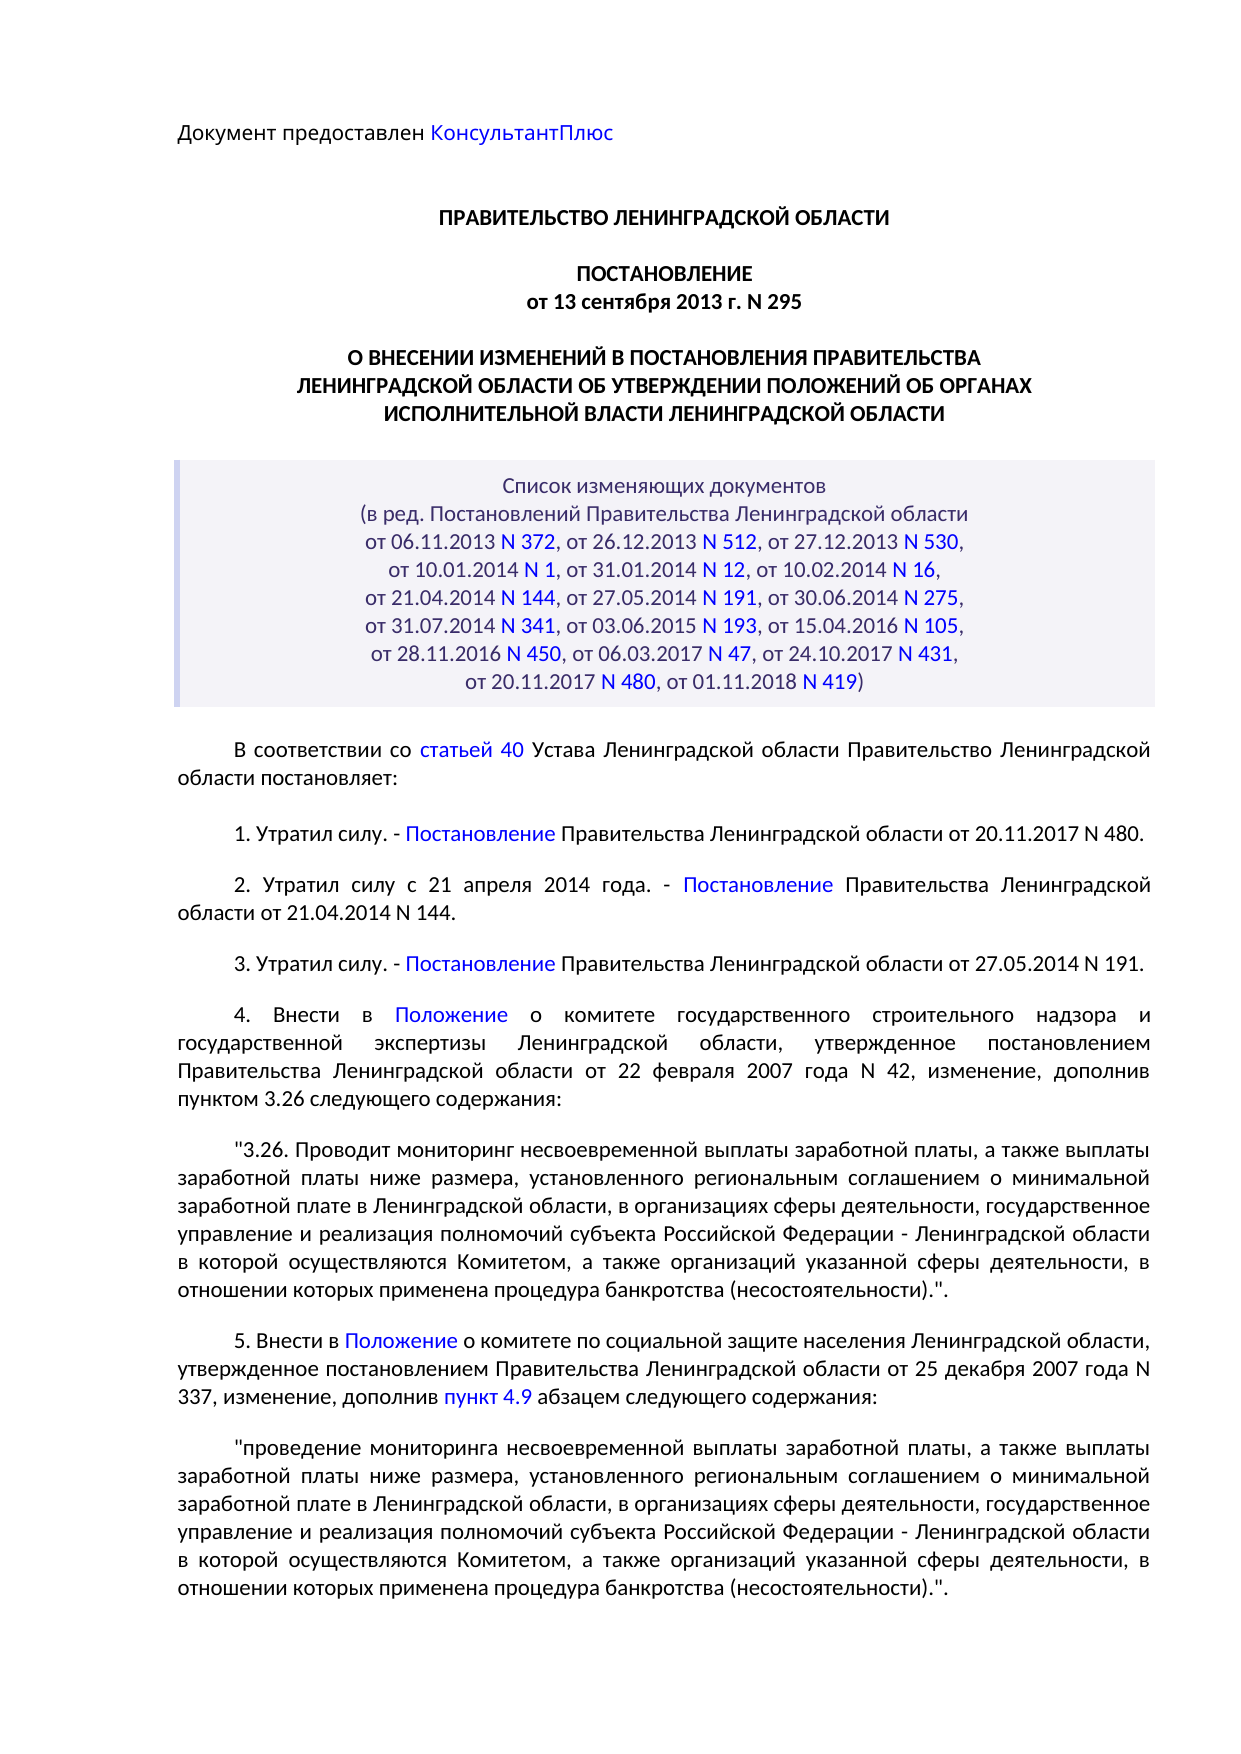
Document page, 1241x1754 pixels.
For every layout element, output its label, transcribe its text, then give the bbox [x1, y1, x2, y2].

title Документ предоставлен КонсультантПлюс [177, 118, 1152, 175]
text 5. Внести в Положение о комитете по социальной защите населения Ленинградской области, утвержденное постановлением Правительства Ленинградской области от 25 декабря 2007 года N 337, изменение, дополнив пункт 4.9 абзацем следующего содержания: [177, 1326, 1152, 1410]
table_header Список изменяющих документов (в ред. Постановлений Правительства Ленинградской области от 06.11.2013 N 372, от 26.12.2013 N 512, от 27.12.2013 N 530, от 10.01.2014 N 1, от 31.01.2014 N 12, от 10.02.2014 N 16, от 21.04.2014 N 144, от 27.05.2014 N 191, от 30.06.2014 N 275, от 31.07.2014 N 341, от 03.06.2015 N 193, от 15.04.2016 N 105, от 28.11.2016 N 450, от 06.03.2017 N 47, от 24.10.2017 N 431, от 20.11.2017 N 480, от 01.11.2018 N 419) [180, 460, 1149, 707]
text 2. Утратил силу с 21 апреля 2014 года. - Постановление Правительства Ленинградской области от 21.04.2014 N 144. [177, 870, 1152, 926]
title ЛЕНИНГРАДСКОЙ ОБЛАСТИ ОБ УТВЕРЖДЕНИИ ПОЛОЖЕНИЙ ОБ ОРГАНАХ [177, 371, 1152, 399]
text 4. Внести в Положение о комитете государственного строительного надзора и государственной экспертизы Ленинградской области, утвержденное постановлением Правительства Ленинградской области от 22 февраля 2007 года N 42, изменение, дополнив пунктом 3.26 следующего содержания: [177, 1000, 1152, 1112]
text 3. Утратил силу. - Постановление Правительства Ленинградской области от 27.05.2014 N 191. [177, 949, 1152, 977]
text 1. Утратил силу. - Постановление Правительства Ленинградской области от 20.11.2017 N 480. [177, 819, 1152, 847]
text "3.26. Проводит мониторинг несвоевременной выплаты заработной платы, а также выплаты заработной платы ниже размера, установленного региональным соглашением о минимальной заработной плате в Ленинградской области, в организациях сферы деятельности, государственное управление и реализация полномочий субъекта Российской Федерации - Ленинградской области в которой осуществляются Комитетом, а также организаций указанной сферы деятельности, в отношении которых применена процедура банкротства (несостоятельности).". [177, 1135, 1152, 1303]
title от 13 сентября 2013 г. N 295 [177, 287, 1152, 315]
title ПРАВИТЕЛЬСТВО ЛЕНИНГРАДСКОЙ ОБЛАСТИ [177, 203, 1152, 231]
title ИСПОЛНИТЕЛЬНОЙ ВЛАСТИ ЛЕНИНГРАДСКОЙ ОБЛАСТИ [177, 399, 1152, 427]
text В соответствии со статьей 40 Устава Ленинградской области Правительство Ленинградской области постановляет: [177, 735, 1152, 791]
title О ВНЕСЕНИИ ИЗМЕНЕНИЙ В ПОСТАНОВЛЕНИЯ ПРАВИТЕЛЬСТВА [177, 343, 1152, 371]
title ПОСТАНОВЛЕНИЕ [177, 259, 1152, 287]
